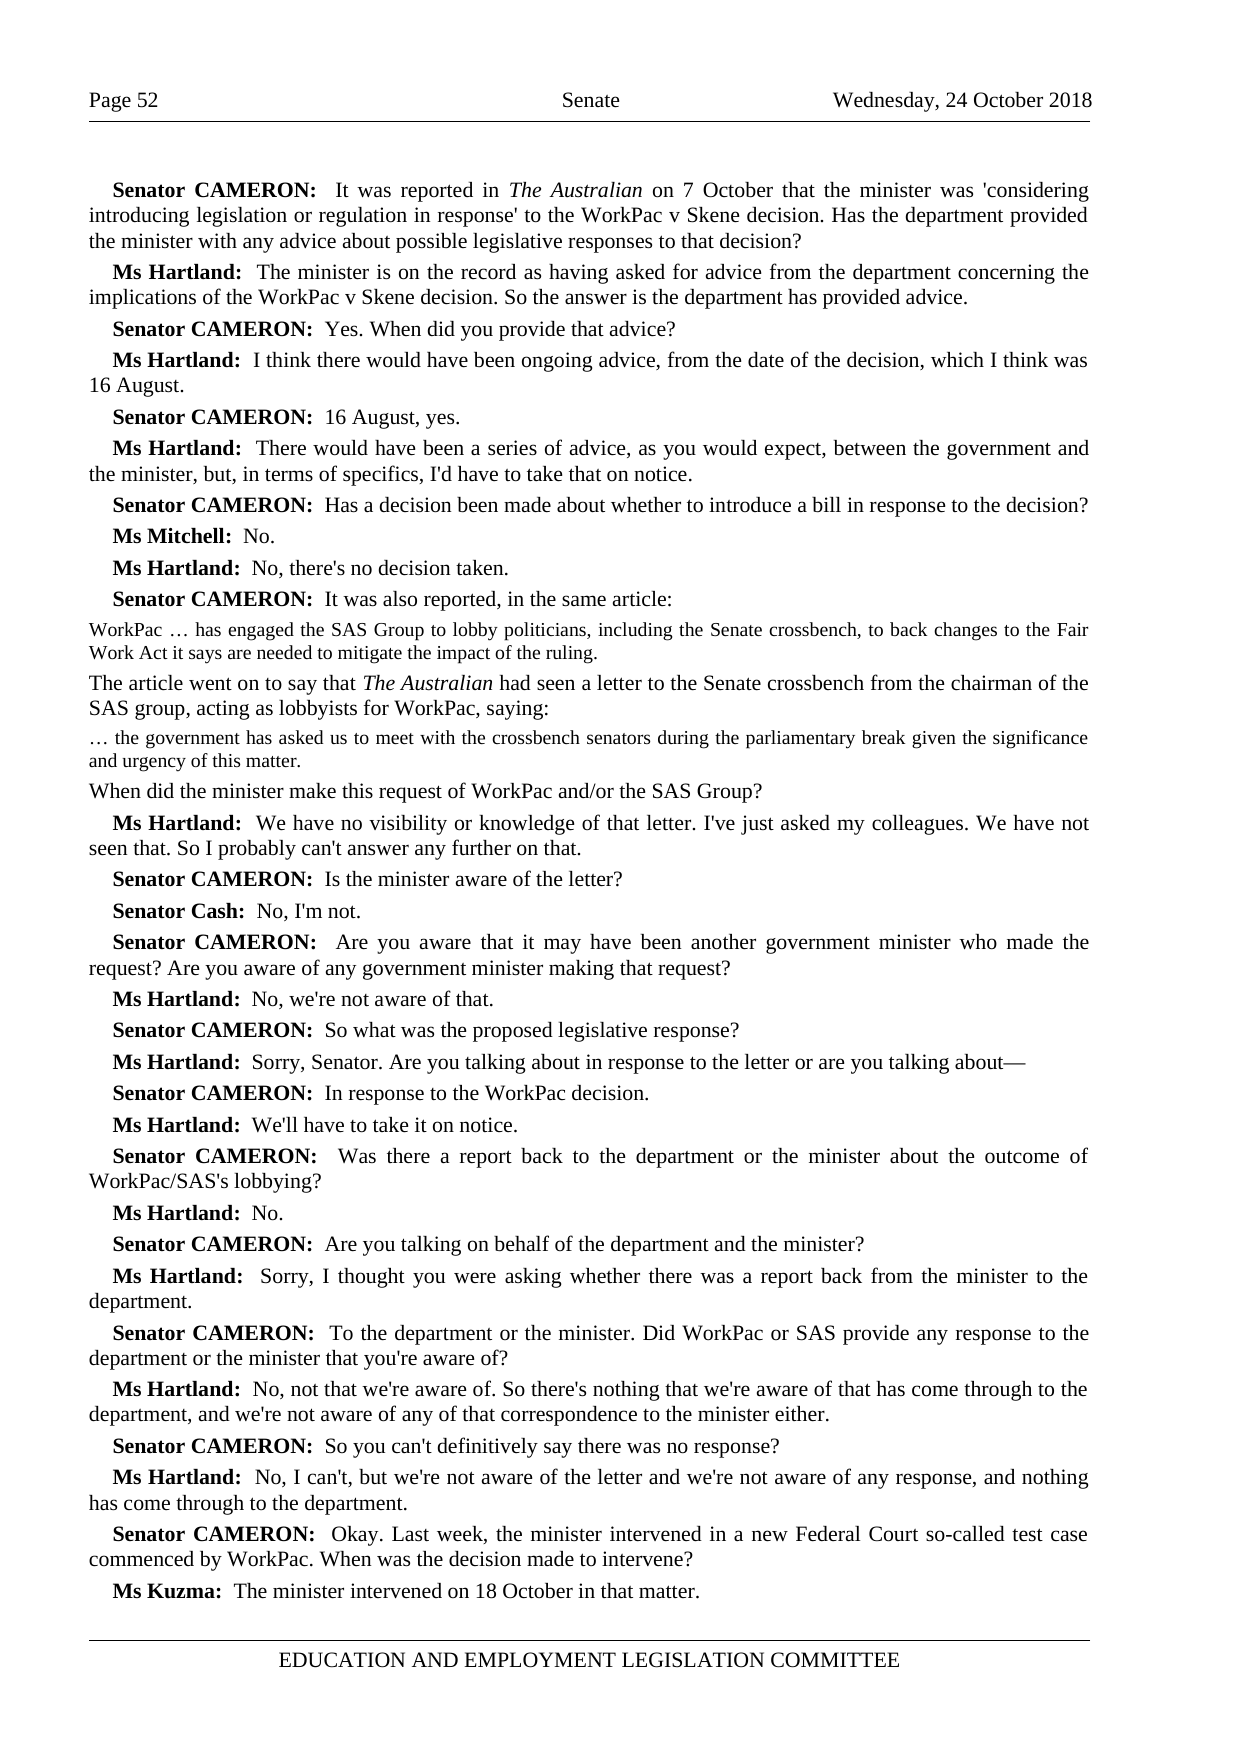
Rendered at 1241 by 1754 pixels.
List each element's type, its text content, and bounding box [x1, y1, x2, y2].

text WorkPac … has engaged the SAS Group to lobby politicians, including the Senate crossbench, to back changes to the Fair Work Act it says are needed to mitigate the impact of the ruling. [89, 618, 1090, 663]
text There would have been a series of advice, as you would expect, between the government and the minister, but, in terms of specifics, I'd have to take that on notice. [89, 435, 1090, 486]
text No, I can't, but we're not aware of the letter and we're not aware of any response, and nothing has come through to the department. [89, 1464, 1090, 1515]
text So what was the proposed legislative response? [89, 1017, 1090, 1043]
text The article went on to say that The Australian had seen a letter to the Senate crossbench from the chairman of the SAS group, acting as lobbyists for WorkPac, saying: [89, 670, 1090, 720]
text Are you aware that it may have been another government minister who made the request? Are you aware of any government minister making that request? [89, 929, 1090, 980]
text When did the minister make this request of WorkPac and/or the SAS Group? [89, 778, 1090, 803]
text No, not that we're aware of. So there's nothing that we're aware of that has come through to the department, and we're not aware of any of that correspondence to the minister either. [89, 1376, 1090, 1427]
text No. [89, 1200, 1090, 1225]
text No. [89, 523, 1090, 549]
text Okay. Last week, the minister intervened in a new Federal Court so-called test case commenced by WorkPac. When was the decision made to intervene? [89, 1521, 1090, 1571]
text Sorry, I thought you were asking whether there was a report back from the minister to the department. [89, 1263, 1090, 1313]
text Was there a report back to the department or the minister about the outcome of WorkPac/SAS's lobbying? [89, 1143, 1090, 1194]
text The minister is on the record as having asked for advice from the department concerning the implications of the WorkPac v Skene decision. So the answer is the department has provided advice. [89, 259, 1090, 309]
text To the department or the minister. Did WorkPac or SAS provide any response to the department or the minister that you're aware of? [89, 1319, 1090, 1370]
text The minister intervened on 18 October in that matter. [89, 1578, 1090, 1603]
text Is the minister aware of the letter? [89, 866, 1090, 892]
text We'll have to take it on notice. [89, 1112, 1090, 1137]
text Sorry, Senator. Are you talking about in response to the letter or are you talking about— [89, 1049, 1090, 1074]
text Yes. When did you provide that advice? [89, 316, 1090, 341]
text Has a decision been made about whether to introduce a bill in response to the decision? [89, 492, 1090, 517]
text It was also reported, in the same article: [89, 586, 1090, 612]
text So you can't definitively say there was no response? [89, 1433, 1090, 1458]
text No, there's no decision taken. [89, 555, 1090, 580]
text No, we're not aware of that. [89, 986, 1090, 1011]
text It was reported in The Australian on 7 October that the minister was 'considering introducing legislation or regulation in response' to the WorkPac v Skene decision. Has the department provided the minister with any advice about possible legislative responses to that decision? [89, 177, 1090, 253]
text … the government has asked us to meet with the crossbench senators during the parliamentary break given the significance and urgency of this matter. [89, 726, 1090, 772]
text We have no visibility or knowledge of that letter. I've just asked my colleagues. We have not seen that. So I probably can't answer any further on that. [89, 810, 1090, 860]
text No, I'm not. [89, 898, 1090, 923]
text I think there would have been ongoing advice, from the date of the decision, which I think was 16 August. [89, 347, 1090, 398]
text 16 August, yes. [89, 404, 1090, 429]
text Are you talking on behalf of the department and the minister? [89, 1231, 1090, 1257]
text In response to the WorkPac decision. [89, 1080, 1090, 1106]
